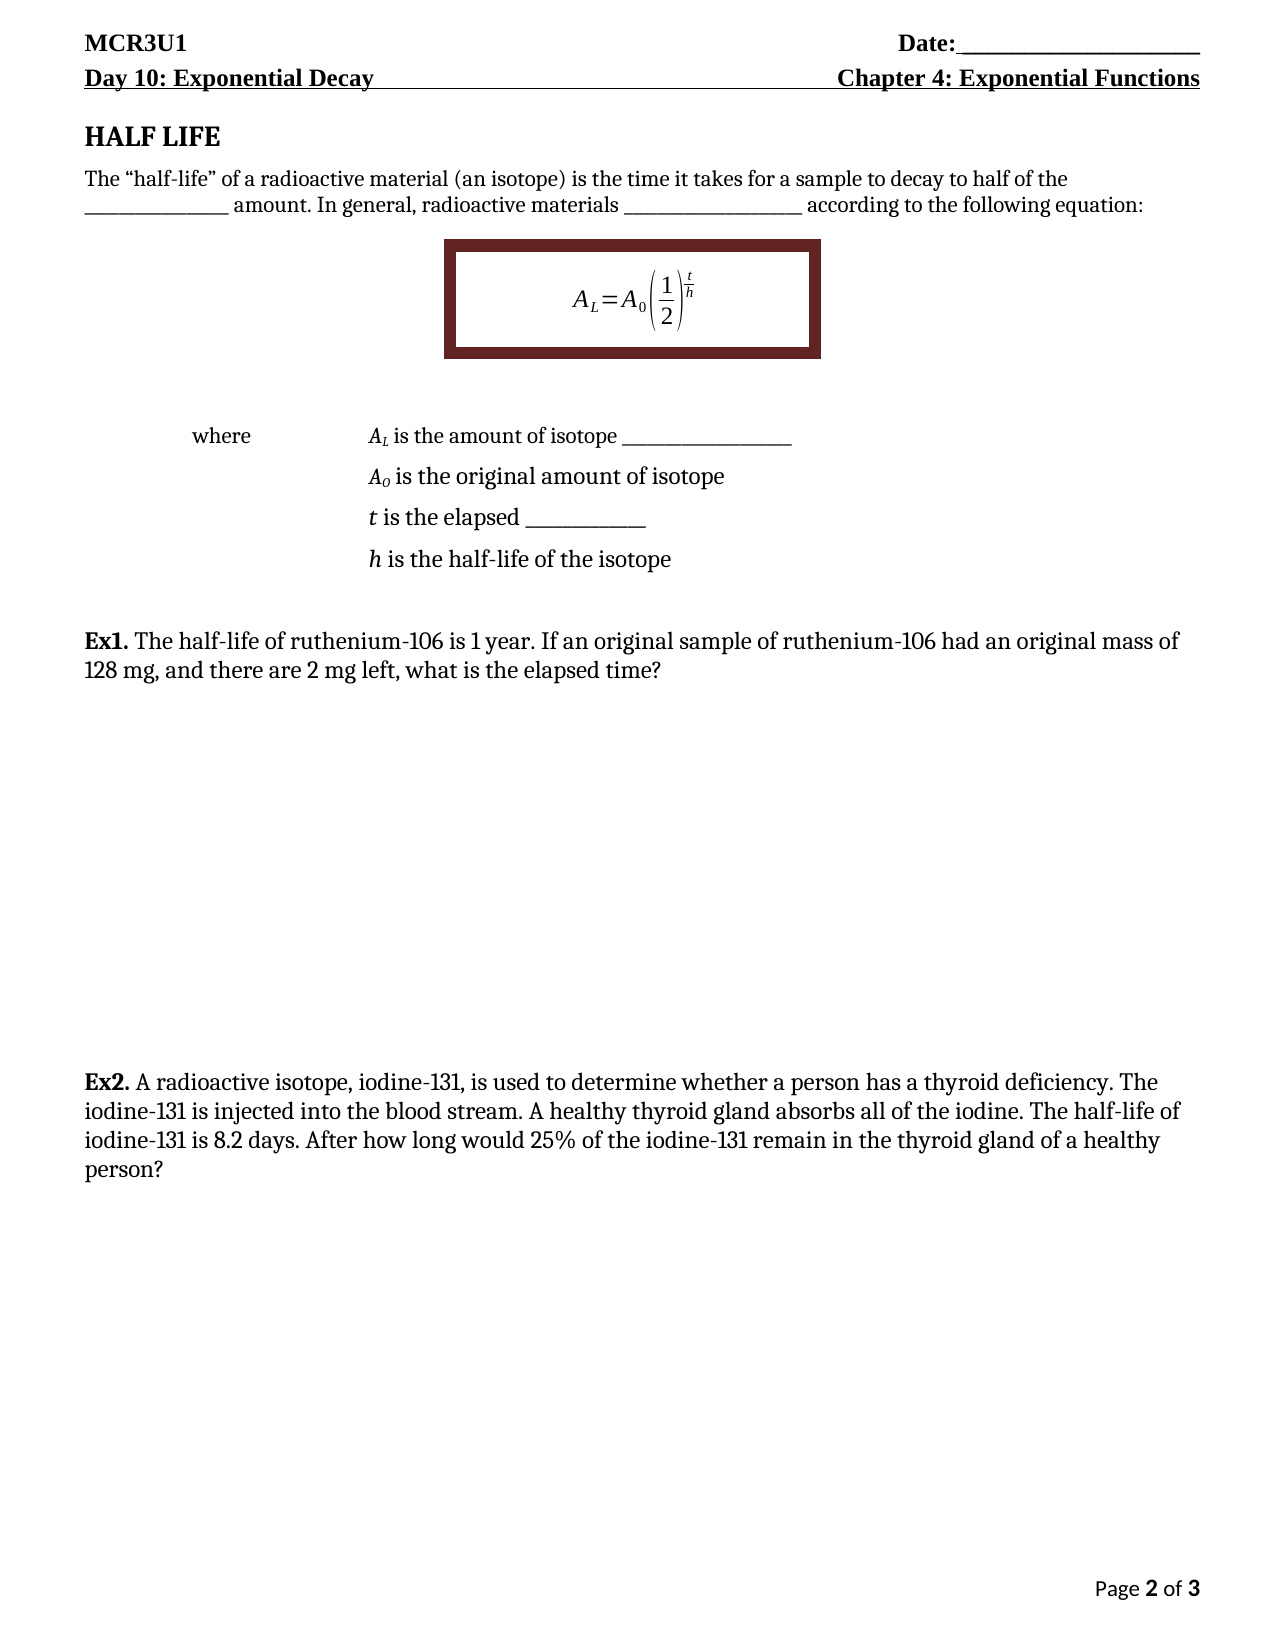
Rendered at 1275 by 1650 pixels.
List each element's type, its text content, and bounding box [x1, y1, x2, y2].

text t is the elapsed _____________ [84, 503, 1200, 532]
text Ex2. A radioactive isotope, iodine-131, is used to determine whether a person has a thyroid deficiency. The iodine-131 is injected into the blood stream. A healthy thyroid gland absorbs all of the iodine. The half-life of iodine-131 is 8.2 days. After how long would 25% of the iodine-131 remain in the thyroid gland of a healthy person? [84, 1068, 1200, 1183]
text HALF LIFE [84, 120, 1200, 153]
text Ex1. The half-life of ruthenium-106 is 1 year. If an original sample of ruthenium-106 had an original mass of 128 mg, and there are 2 mg left, what is the elapsed time? [84, 627, 1200, 684]
text where AL is the amount of isotope ____________________ [84, 423, 1200, 449]
text The “half-life” of a radioactive material (an isotope) is the time it takes for a sample to decay to half of the _________________ amount. In general, radioactive materials _____________________ according to the following equation: [84, 166, 1200, 219]
text AO is the original amount of isotope [84, 462, 1200, 491]
text h is the half-life of the isotope [84, 544, 1200, 573]
